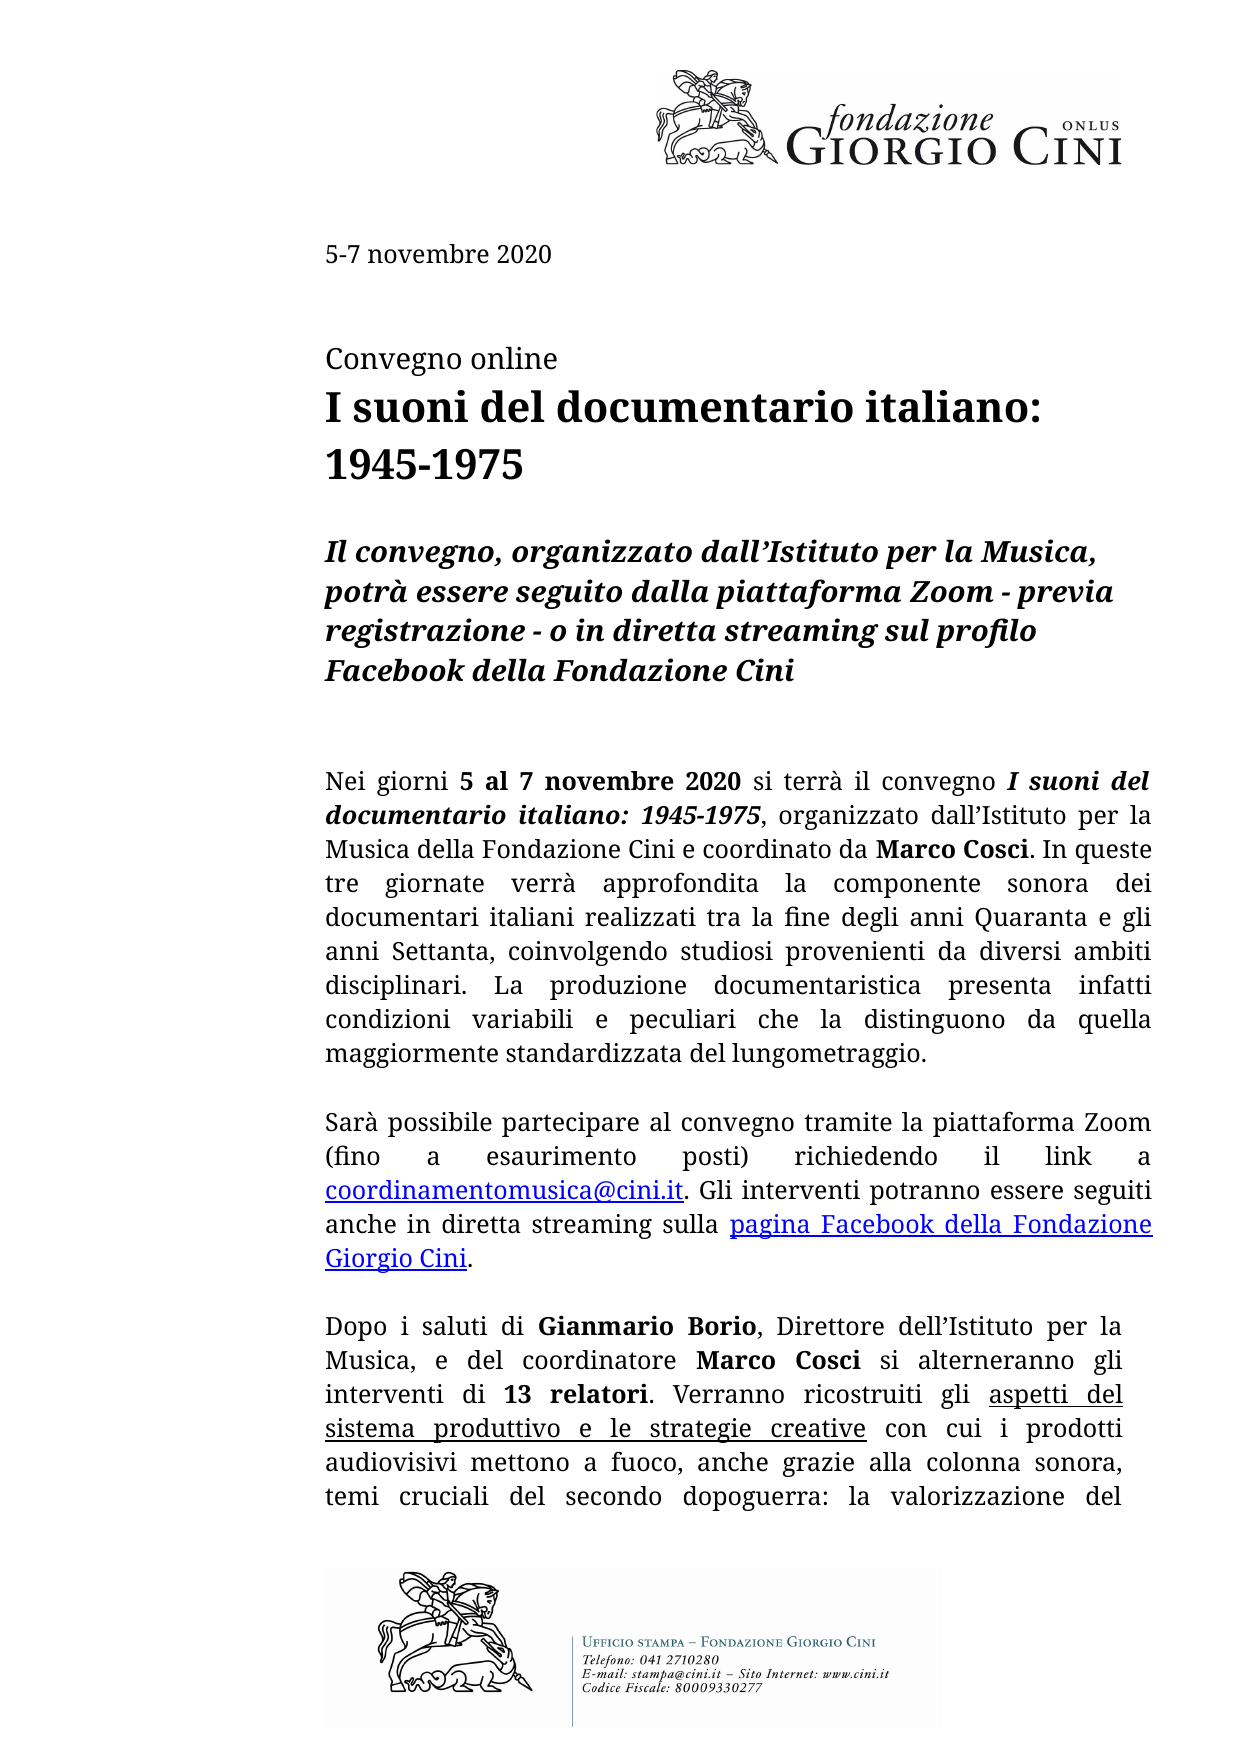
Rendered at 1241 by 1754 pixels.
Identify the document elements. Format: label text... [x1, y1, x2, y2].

text Sarà possibile partecipare al convegno tramite la piattaforma Zoom (fino a esaurimento posti) richiedendo il link a coordinamentomusica@cini.it. Gli interventi potranno essere seguiti anche in diretta streaming sulla pagina Facebook della Fondazione Giorgio Cini. [325, 1104, 1152, 1274]
text Il convegno, organizzato dall’Istituto per la Musica, potrà essere seguito dalla piattaforma Zoom - previa registrazione - o in diretta streaming sul profilo Facebook della Fondazione Cini [325, 531, 1123, 690]
picture [656, 70, 1122, 165]
text I suoni del documentario italiano: 1945-1975 [325, 378, 1152, 491]
text Nei giorni 5 al 7 novembre 2020 si terrà il convegno I suoni del documentario italiano: 1945-1975, organizzato dall’Istituto per la Musica della Fondazione Cini e coordinato da Marco Cosci. In queste tre giornate verrà approfondita la componente sonora dei documentari italiani realizzati tra la fine degli anni Quaranta e gli anni Settanta, coinvolgendo studiosi provenienti da diversi ambiti disciplinari. La produzione documentaristica presenta infatti condizioni variabili e peculiari che la distinguono da quella maggiormente standardizzata del lungometraggio. [325, 764, 1152, 1070]
text Convegno online [325, 338, 1152, 378]
picture [325, 1568, 943, 1727]
text 5-7 novembre 2020 [325, 236, 1152, 270]
